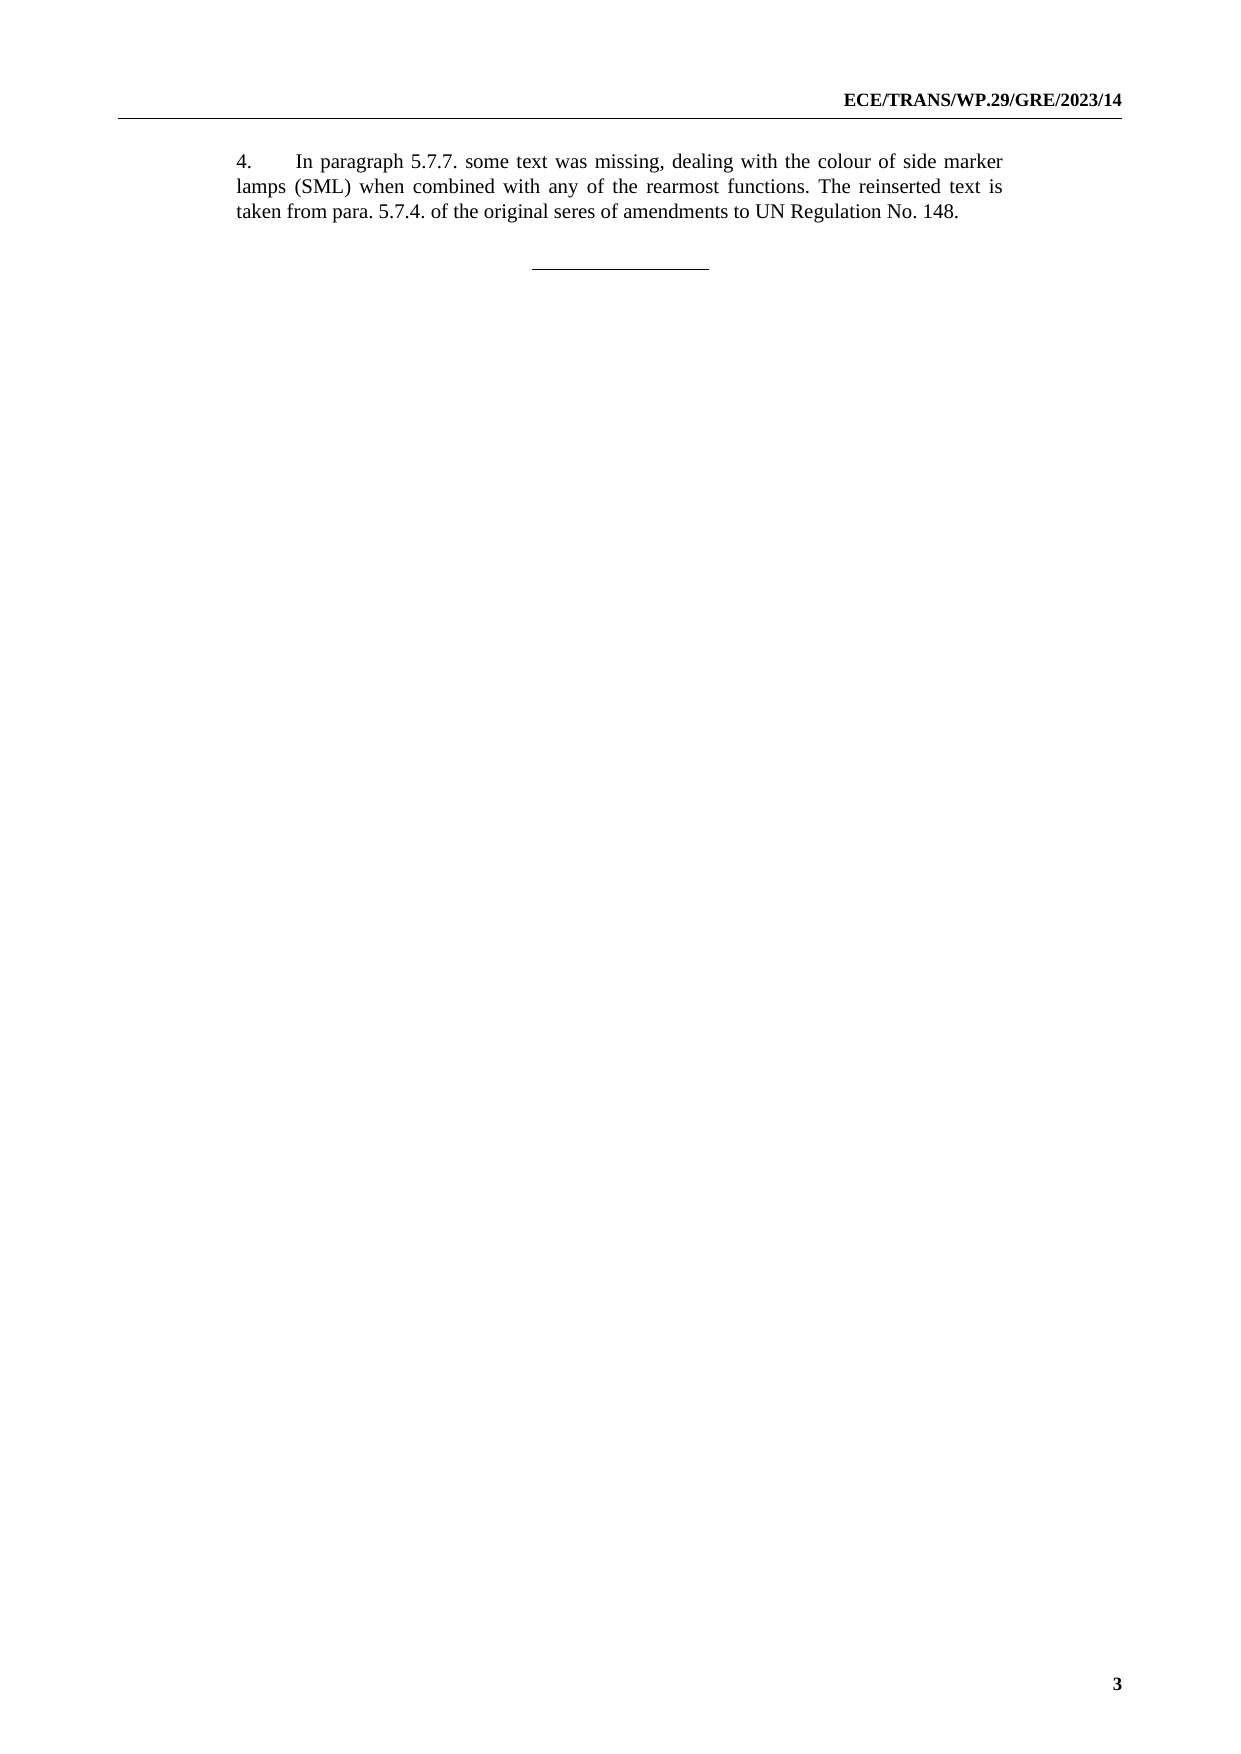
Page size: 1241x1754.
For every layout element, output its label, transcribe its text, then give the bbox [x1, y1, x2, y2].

text 4. In paragraph 5.7.7. some text was missing, dealing with the colour of side marker lamps (SML) when combined with any of the rearmost functions. The reinserted text is taken from para. 5.7.4. of the original seres of amendments to UN Regulation No. 148. [236, 148, 1004, 223]
